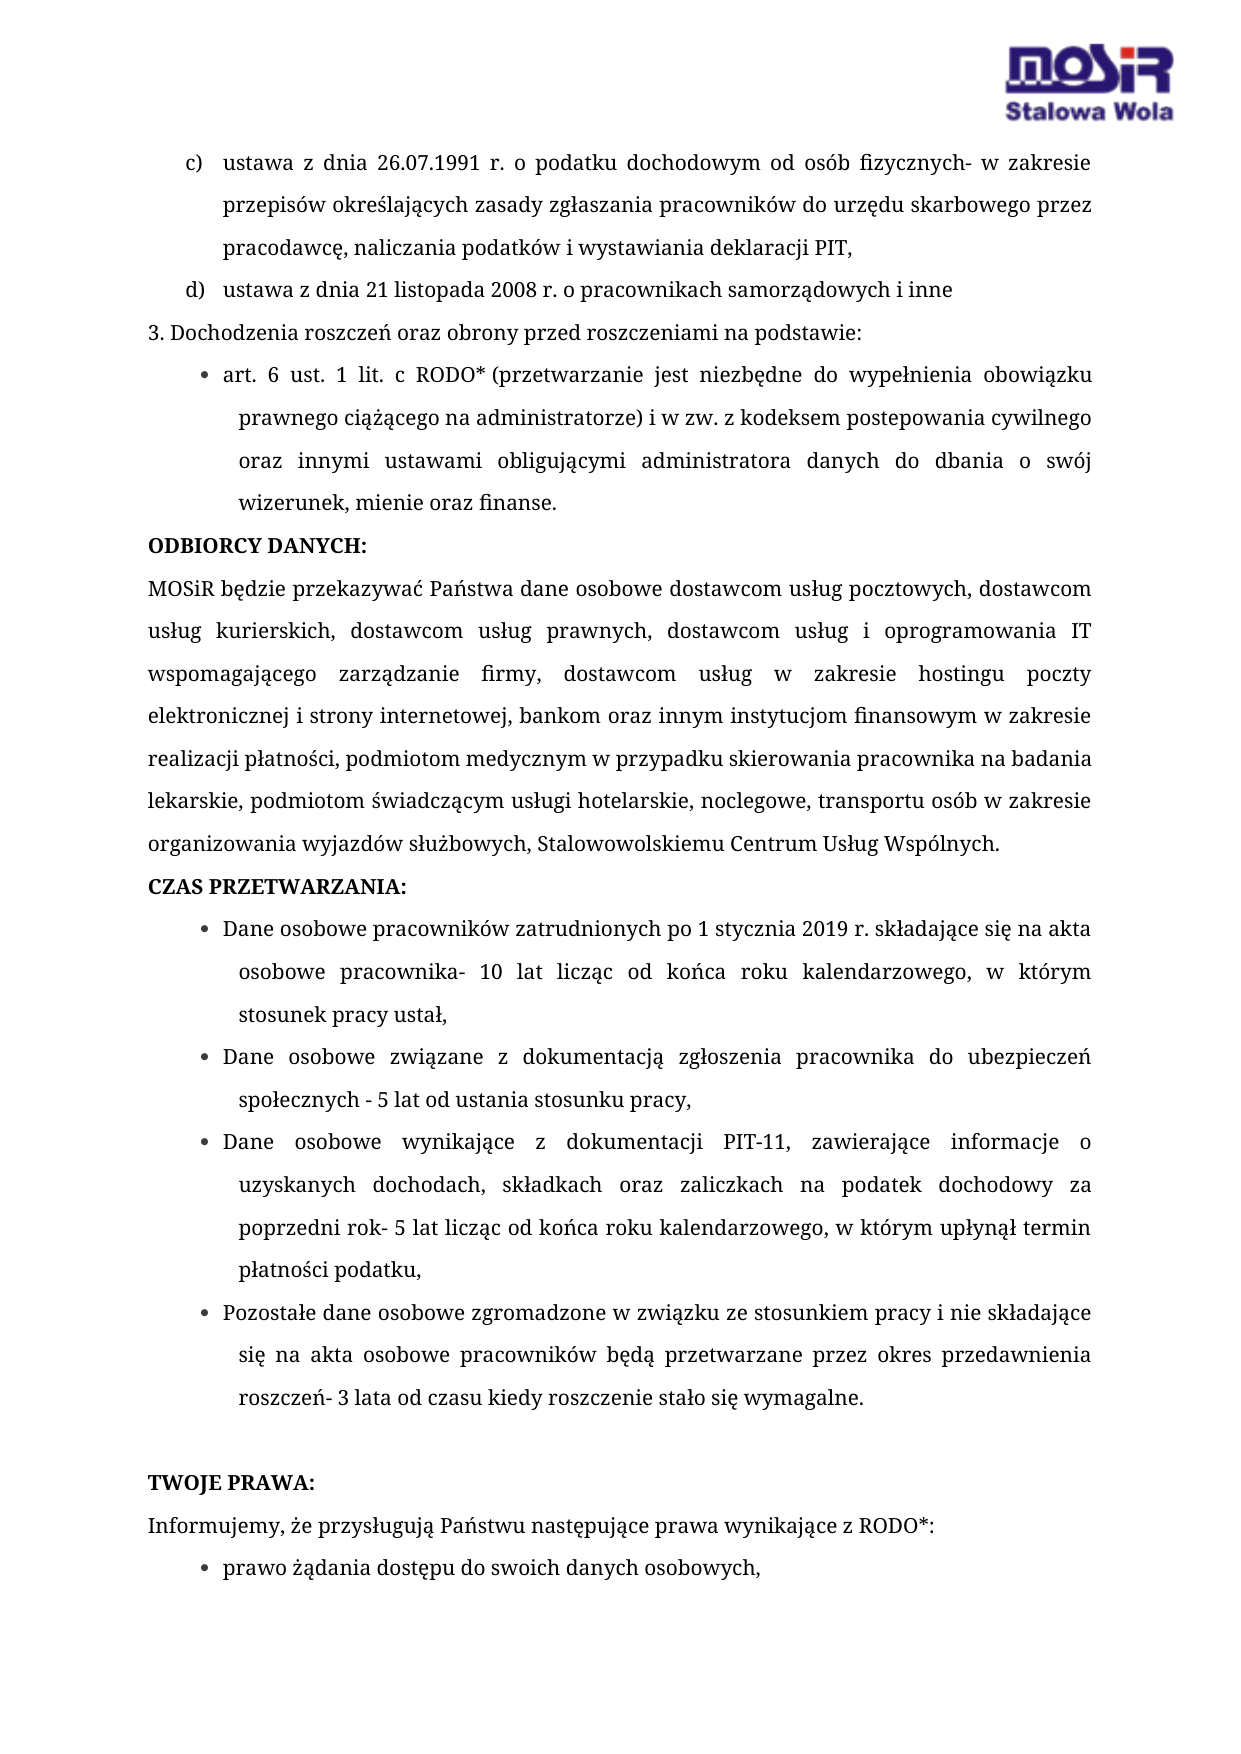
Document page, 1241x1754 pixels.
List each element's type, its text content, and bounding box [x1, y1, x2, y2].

text CZAS PRZETWARZANIA: [148, 872, 1093, 900]
text Informujemy, że przysługują Państwu następujące prawa wynikające z RODO*: [148, 1511, 1093, 1539]
picture [1001, 42, 1189, 126]
list ustawa z dnia 26.07.1991 r. o podatku dochodowym od osób fizycznych- w zakresie przepisów określających zasady zgłaszania pracowników do urzędu skarbowego przez pracodawcę, naliczania podatków i wystawiania deklaracji PIT, [185, 148, 1093, 261]
list Dane osobowe wynikające z dokumentacji PIT-11, zawierające informacje o uzyskanych dochodach, składkach oraz zaliczkach na podatek dochodowy za poprzedni rok- 5 lat licząc od końca roku kalendarzowego, w którym upłynął termin płatności podatku, [201, 1127, 1093, 1284]
list art. 6 ust. 1 lit. c RODO* (przetwarzanie jest niezbędne do wypełnienia obowiązku prawnego ciążącego na administratorze) i w zw. z kodeksem postepowania cywilnego oraz innymi ustawami obligującymi administratora danych do dbania o swój wizerunek, mienie oraz finanse. [201, 361, 1093, 517]
text ODBIORCY DANYCH: [148, 531, 1093, 559]
list Dane osobowe pracowników zatrudnionych po 1 stycznia 2019 r. składające się na akta osobowe pracownika- 10 lat licząc od końca roku kalendarzowego, w którym stosunek pracy ustał, [201, 914, 1093, 1028]
list prawo żądania dostępu do swoich danych osobowych, [201, 1553, 1093, 1582]
list Pozostałe dane osobowe zgromadzone w związku ze stosunkiem pracy i nie składające się na akta osobowe pracowników będą przetwarzane przez okres przedawnienia roszczeń- 3 lata od czasu kiedy roszczenie stało się wymagalne. [201, 1298, 1093, 1412]
text TWOJE PRAWA: [148, 1468, 1093, 1497]
list Dane osobowe związane z dokumentacją zgłoszenia pracownika do ubezpieczeń społecznych - 5 lat od ustania stosunku pracy, [201, 1042, 1093, 1113]
text MOSiR będzie przekazywać Państwa dane osobowe dostawcom usług pocztowych, dostawcom usług kurierskich, dostawcom usług prawnych, dostawcom usług i oprogramowania IT wspomagającego zarządzanie firmy, dostawcom usług w zakresie hostingu poczty elektronicznej i strony internetowej, bankom oraz innym instytucjom finansowym w zakresie realizacji płatności, podmiotom medycznym w przypadku skierowania pracownika na badania lekarskie, podmiotom świadczącym usługi hotelarskie, noclegowe, transportu osób w zakresie organizowania wyjazdów służbowych, Stalowowolskiemu Centrum Usług Wspólnych. [148, 574, 1093, 858]
list ustawa z dnia 21 listopada 2008 r. o pracownikach samorządowych i inne [185, 275, 1093, 304]
text 3. Dochodzenia roszczeń oraz obrony przed roszczeniami na podstawie: [148, 318, 1093, 346]
